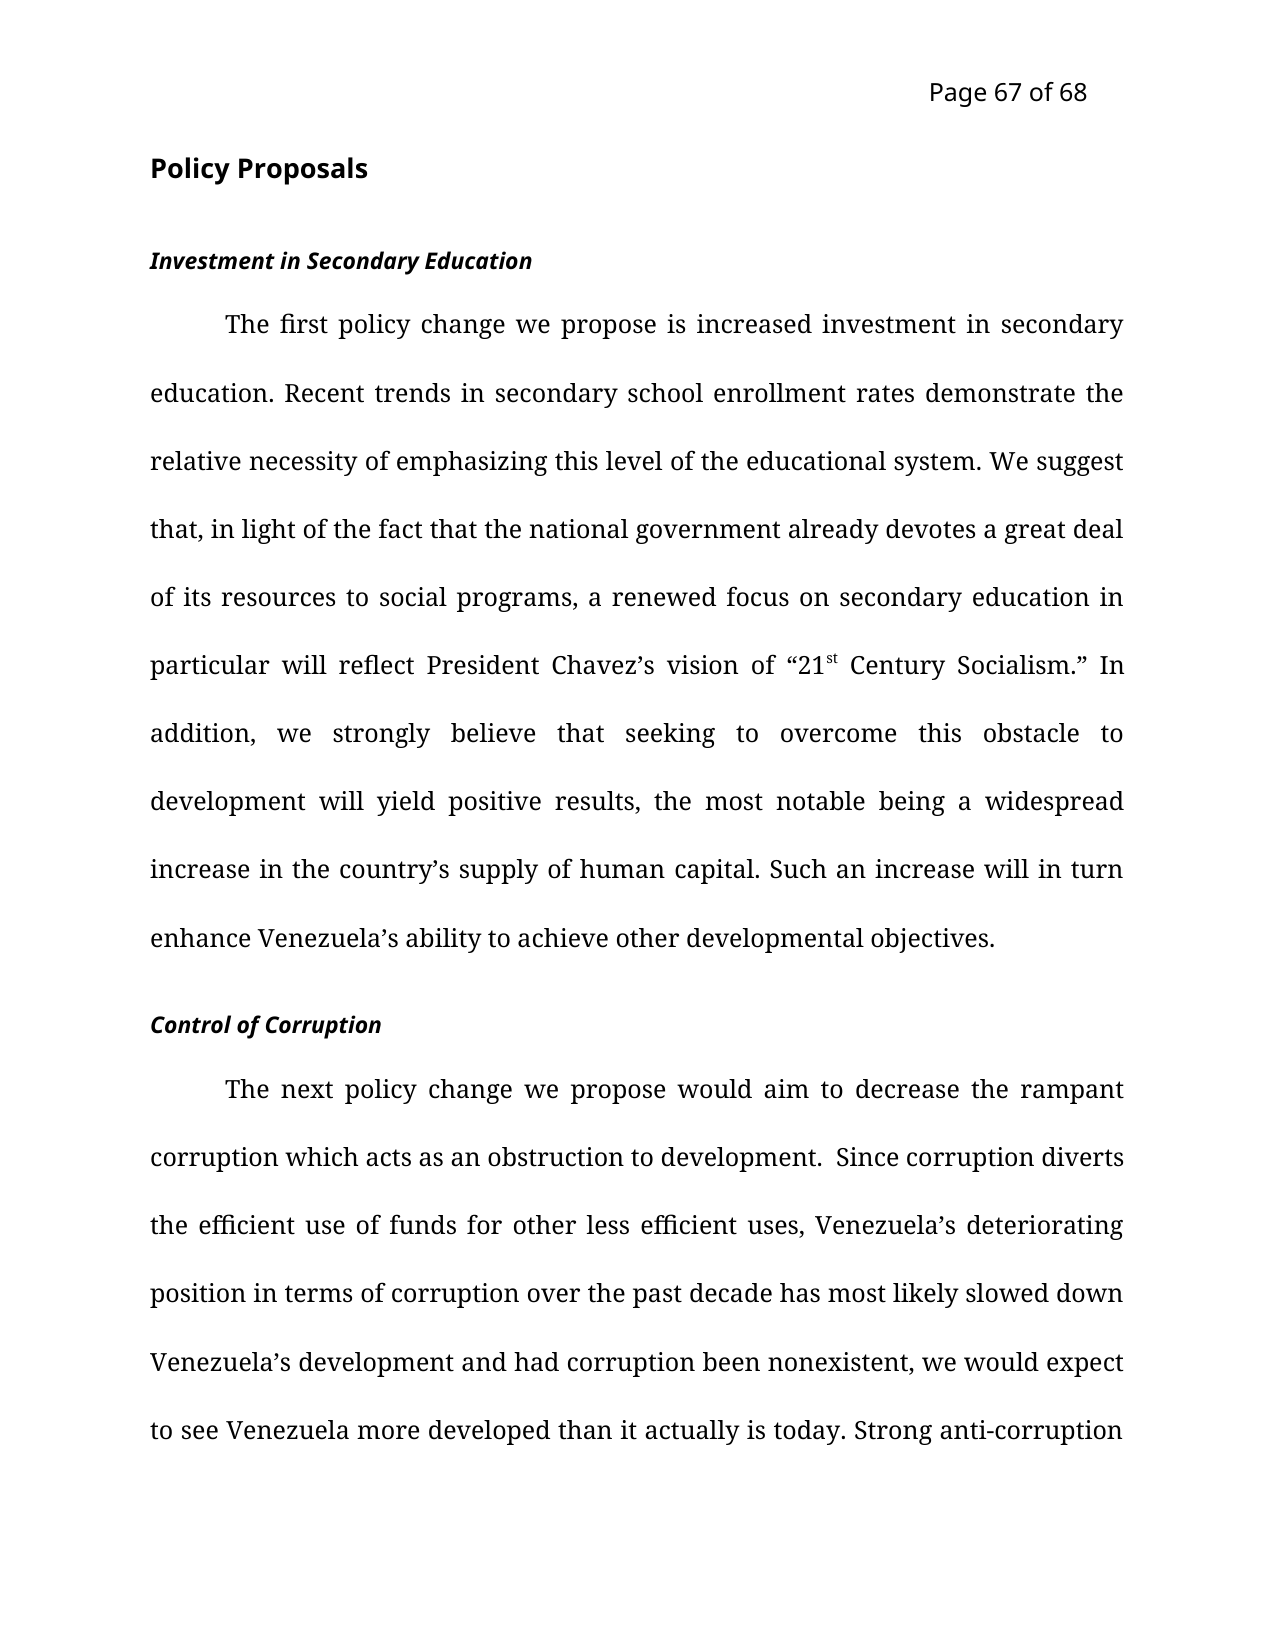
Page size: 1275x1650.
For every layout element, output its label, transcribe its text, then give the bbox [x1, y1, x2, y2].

subtitle Investment in Secondary Education [150, 244, 1125, 276]
text The first policy change we propose is increased investment in secondary education. Recent trends in secondary school enrollment rates demonstrate the relative necessity of emphasizing this level of the educational system. We suggest that, in light of the fact that the national government already devotes a great deal of its resources to social programs, a renewed focus on secondary education in particular will reflect President Chavez’s vision of “21st Century Socialism.” In addition, we strongly believe that seeking to overcome this obstacle to development will yield positive results, the most notable being a widespread increase in the country’s supply of human capital. Such an increase will in turn enhance Venezuela’s ability to achieve other developmental objectives. [150, 307, 1125, 954]
subtitle Control of Corruption [150, 1009, 1125, 1040]
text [150, 1072, 1125, 1446]
subtitle Policy Proposals [150, 150, 1125, 187]
